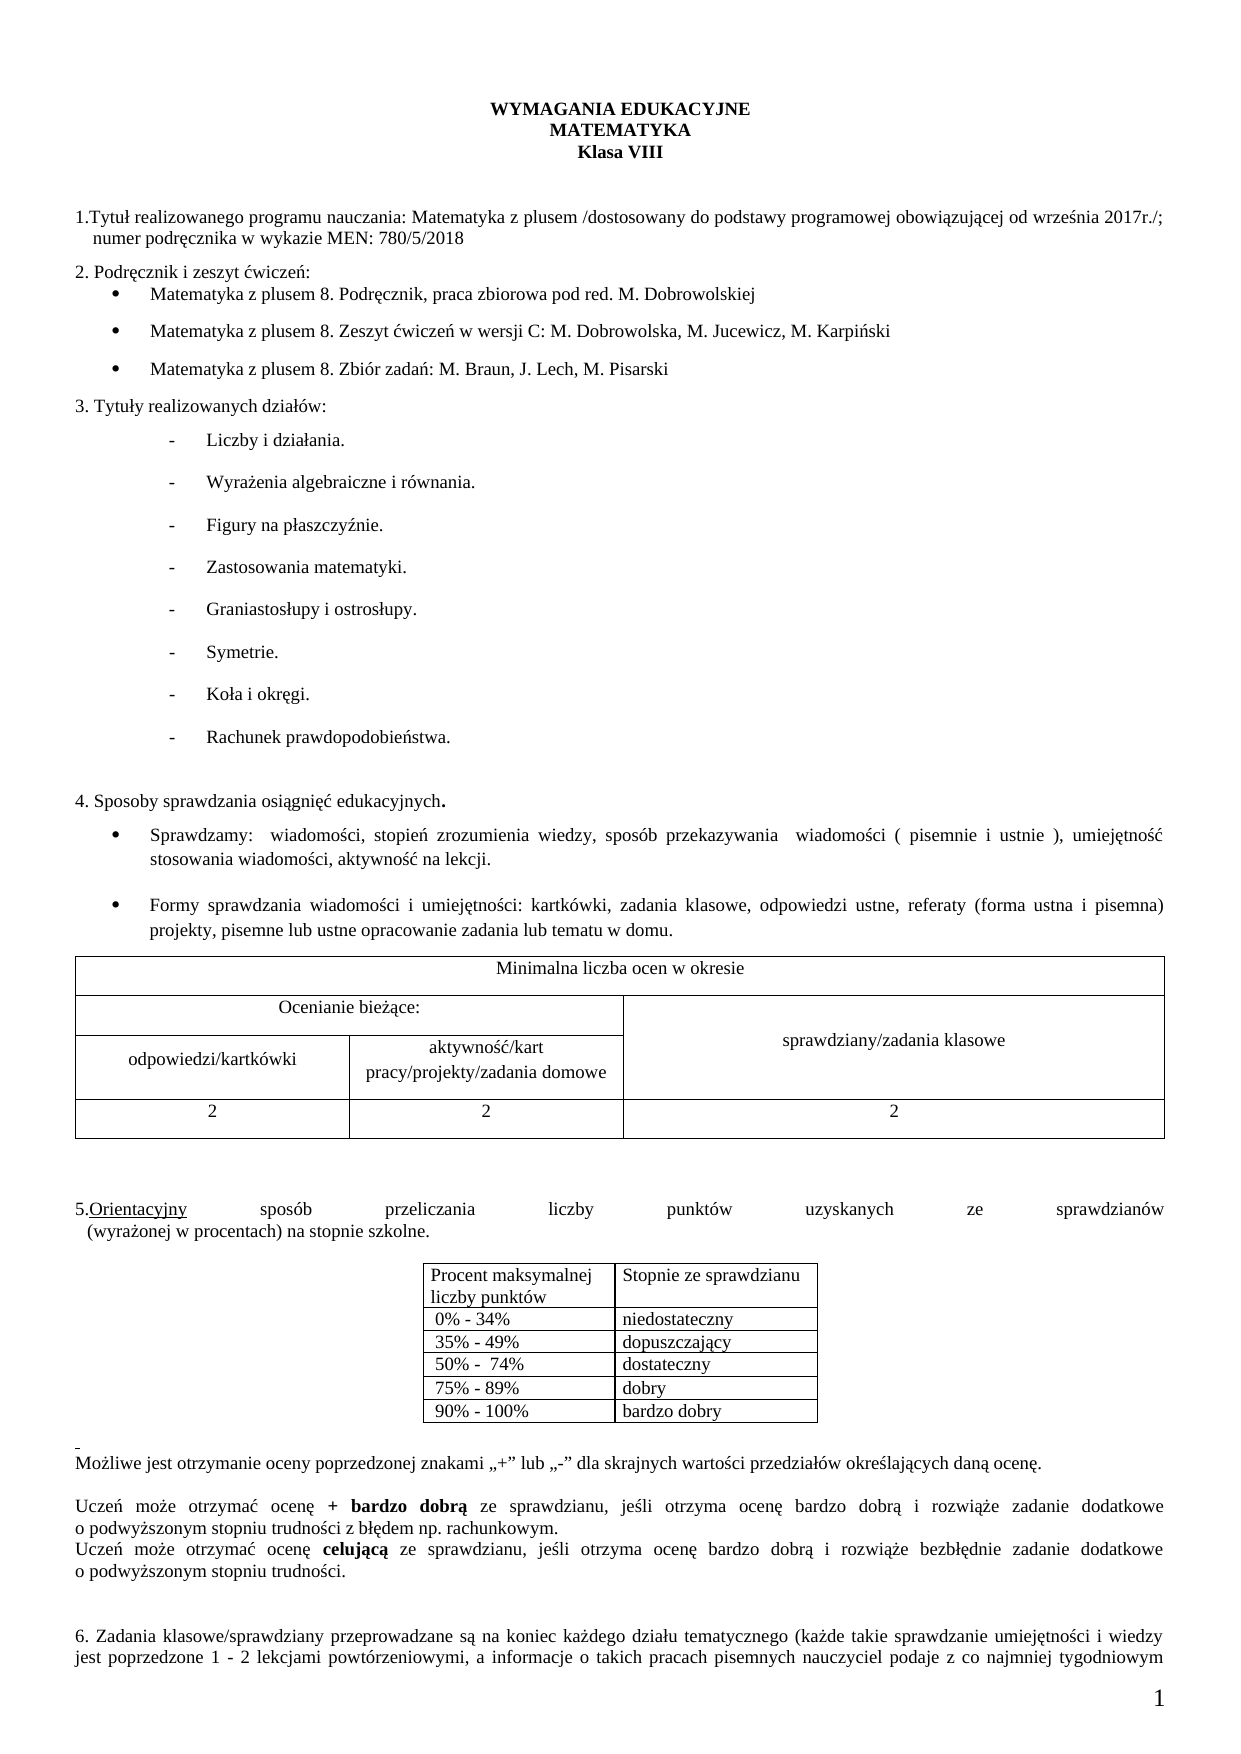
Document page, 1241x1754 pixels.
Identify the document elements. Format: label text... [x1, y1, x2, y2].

table_cell aktywność/kart pracy/projekty/zadania domowe [350, 1036, 623, 1099]
table_cell 0% - 34% [424, 1308, 614, 1330]
table_cell 2 [76, 1100, 349, 1138]
text MATEMATYKA [75, 119, 1165, 141]
table_cell 35% - 49% [424, 1331, 614, 1352]
table_cell dostateczny [616, 1353, 817, 1376]
text Uczeń może otrzymać ocenę + bardzo dobrą ze sprawdzianu, jeśli otrzyma ocenę bardzo dobrą i rozwiąże zadanie dodatkowe o podwyższonym stopniu trudności z błędem np. rachunkowym. [75, 1495, 1165, 1538]
list Symetrie. [169, 641, 1165, 662]
text 2. Podręcznik i zeszyt ćwiczeń: [75, 261, 1165, 283]
table_cell 75% - 89% [424, 1377, 614, 1398]
table_header Minimalna liczba ocen w okresie [76, 957, 1164, 995]
list Figury na płaszczyźnie. [169, 513, 1165, 535]
table_cell niedostateczny [616, 1308, 817, 1330]
table_cell Ocenianie bieżące: [76, 996, 623, 1035]
table_header Procent maksymalnej liczby punktów [424, 1264, 614, 1307]
table_cell 50% - 74% [424, 1353, 614, 1376]
table_cell sprawdziany/zadania klasowe [624, 996, 1164, 1099]
text 4. Sposoby sprawdzania osiągnięć edukacyjnych. [75, 789, 1165, 811]
text 1.Tytuł realizowanego programu nauczania: Matematyka z plusem /dostosowany do podstawy programowej obowiązującej od września 2017r./; numer podręcznika w wykazie MEN: 780/5/2018 [75, 206, 1165, 249]
text Możliwe jest otrzymanie oceny poprzedzonej znakami „+” lub „-” dla skrajnych wartości przedziałów określających daną ocenę. [75, 1452, 1165, 1473]
list Matematyka z plusem 8. Zeszyt ćwiczeń w wersji C: M. Dobrowolska, M. Jucewicz, M. Karpiński [112, 320, 1165, 342]
list Rachunek prawdopodobieństwa. [169, 726, 1165, 747]
list Koła i okręgi. [169, 683, 1165, 705]
table_cell 90% - 100% [424, 1400, 614, 1422]
list Sprawdzamy: wiadomości, stopień zrozumienia wiedzy, sposób przekazywania wiadomości ( pisemnie i ustnie ), umiejętność stosowania wiadomości, aktywność na lekcji. [112, 823, 1165, 870]
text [75, 1624, 1165, 1668]
list Zastosowania matematyki. [169, 556, 1165, 577]
text 3. Tytuły realizowanych działów: [75, 395, 1165, 416]
text WYMAGANIA EDUKACYJNE [75, 98, 1165, 119]
table_header Stopnie ze sprawdzianu [616, 1264, 817, 1307]
table_cell bardzo dobry [616, 1400, 817, 1422]
list Liczby i działania. [169, 429, 1165, 450]
list Formy sprawdzania wiadomości i umiejętności: kartkówki, zadania klasowe, odpowiedzi ustne, referaty (forma ustna i pisemna) projekty, pisemne lub ustne opracowanie zadania lub tematu w domu. [112, 894, 1165, 940]
list Matematyka z plusem 8. Podręcznik, praca zbiorowa pod red. M. Dobrowolskiej [112, 283, 1165, 304]
list Graniastosłupy i ostrosłupy. [169, 598, 1165, 620]
text Klasa VIII [75, 141, 1165, 162]
text Uczeń może otrzymać ocenę celującą ze sprawdzianu, jeśli otrzyma ocenę bardzo dobrą i rozwiąże bezbłędnie zadanie dodatkowe o podwyższonym stopniu trudności. [75, 1538, 1165, 1581]
table_cell 2 [624, 1100, 1164, 1138]
list Wyrażenia algebraiczne i równania. [169, 471, 1165, 493]
table_cell dobry [616, 1377, 817, 1398]
table_cell 2 [350, 1100, 623, 1138]
table_cell odpowiedzi/kartkówki [76, 1036, 349, 1099]
list Matematyka z plusem 8. Zbiór zadań: M. Braun, J. Lech, M. Pisarski [112, 357, 1165, 379]
text 5.Orientacyjny sposób przeliczania liczby punktów uzyskanych ze sprawdzianów (wyrażonej w procentach) na stopnie szkolne. [75, 1198, 1165, 1241]
table_cell dopuszczający [616, 1331, 817, 1352]
